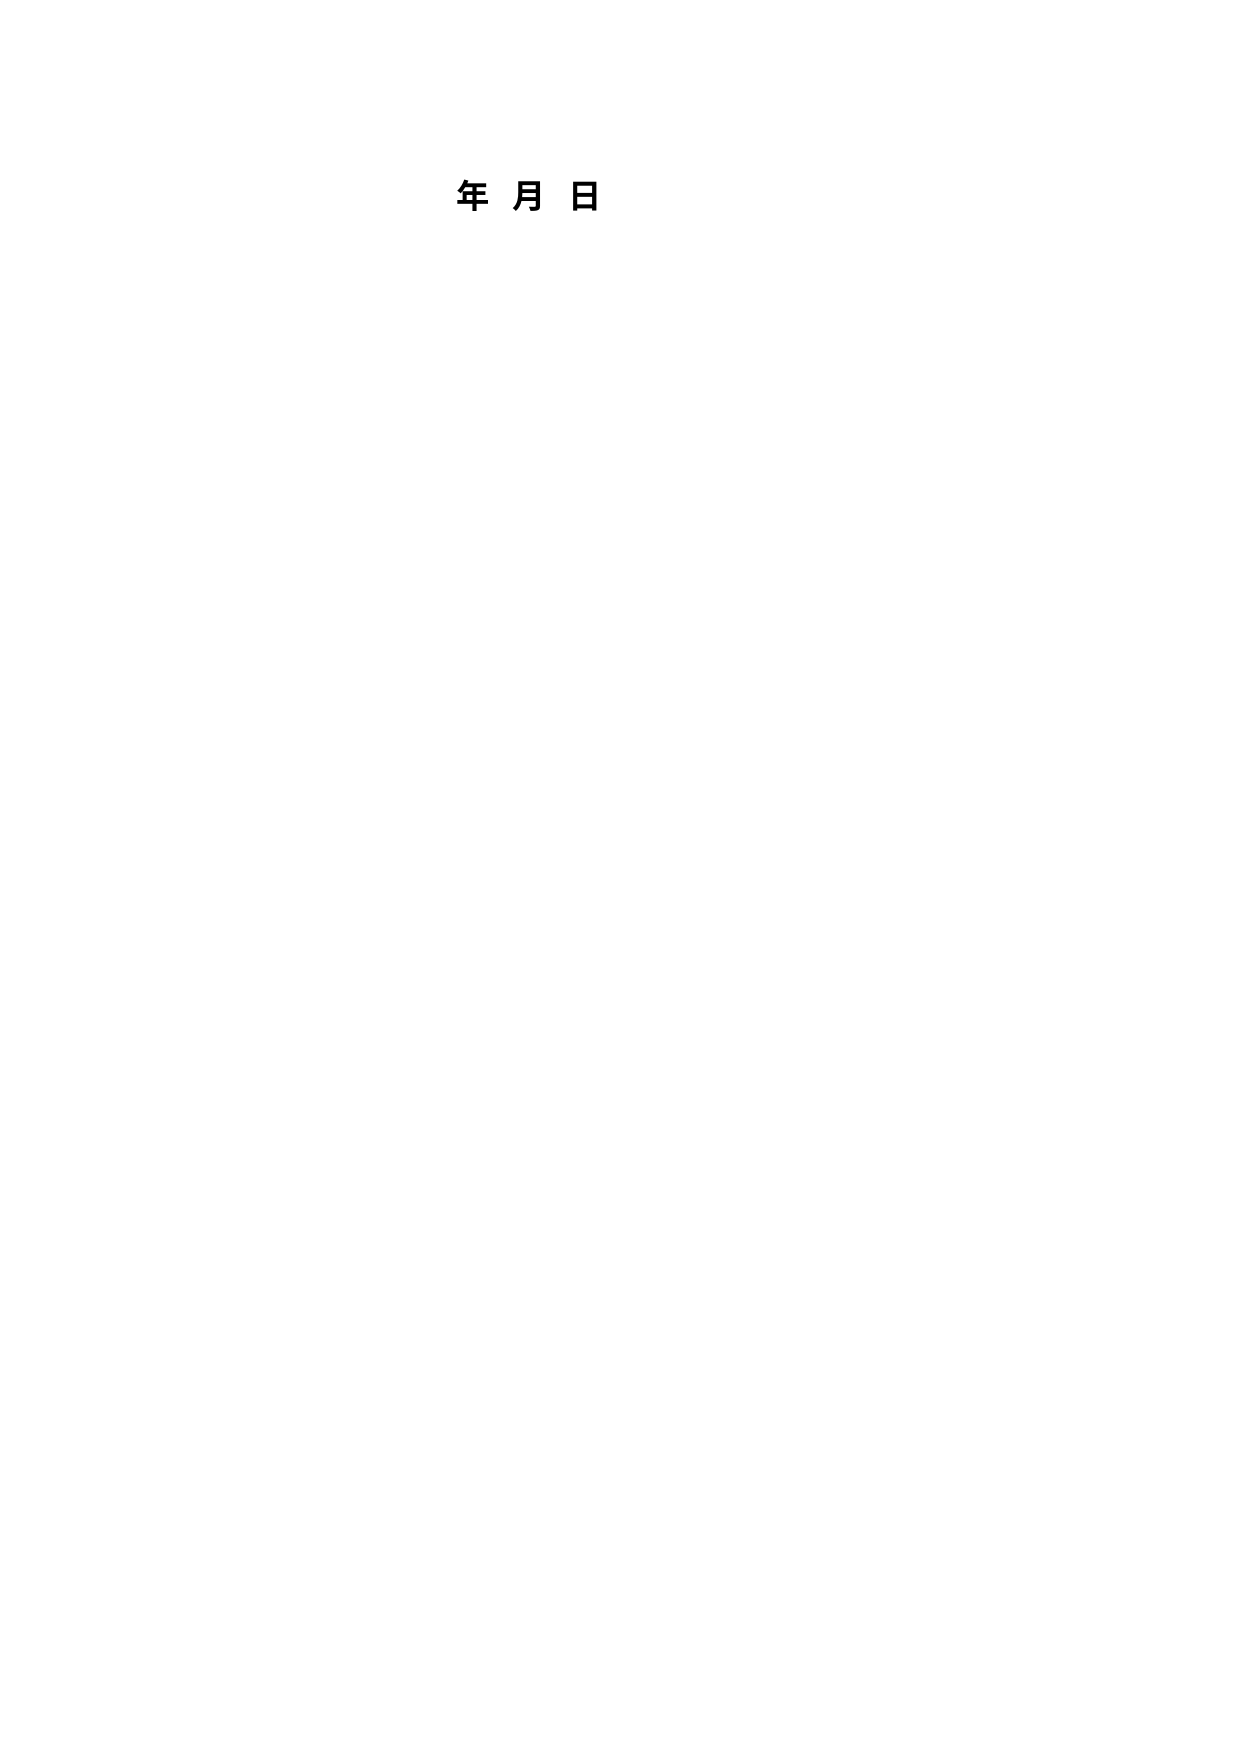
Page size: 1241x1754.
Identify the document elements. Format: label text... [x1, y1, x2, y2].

text 年 月 日 [187, 162, 1053, 227]
